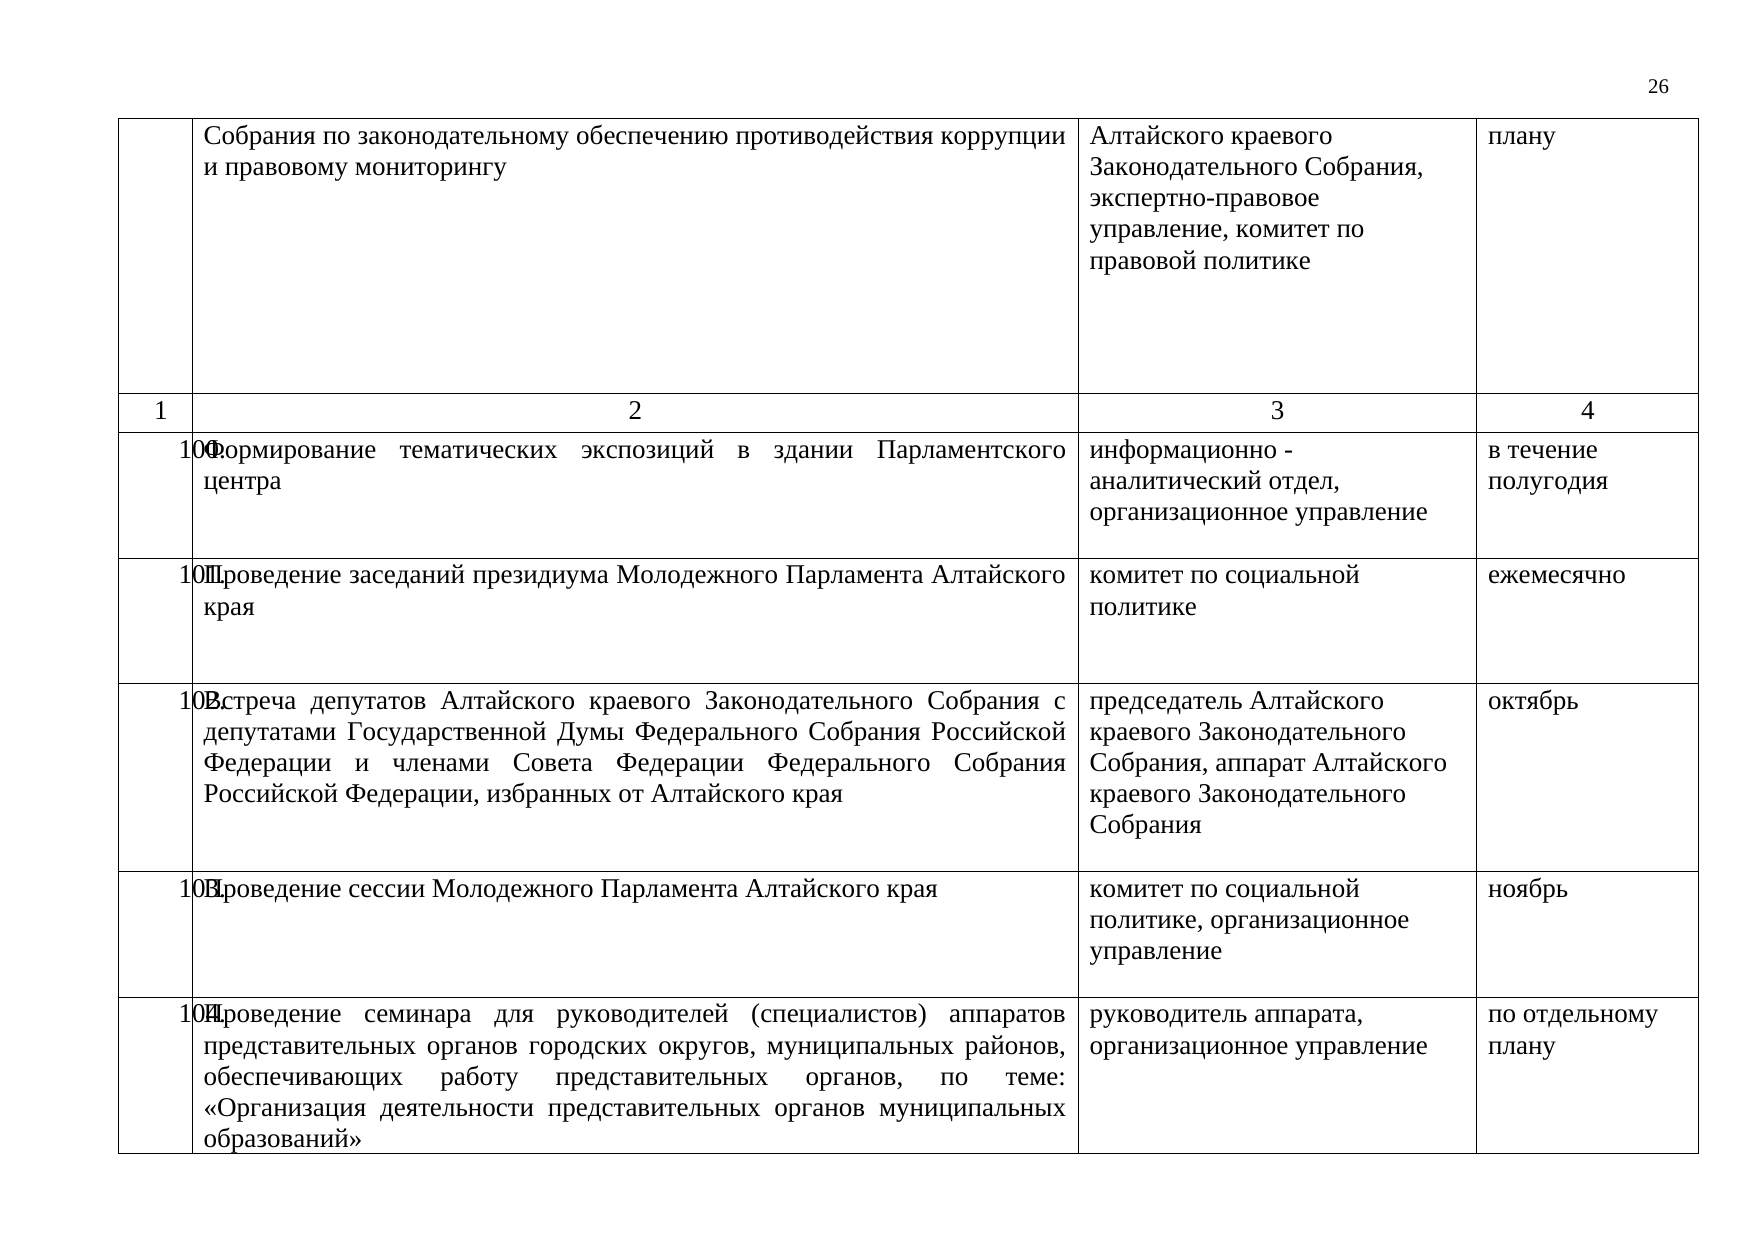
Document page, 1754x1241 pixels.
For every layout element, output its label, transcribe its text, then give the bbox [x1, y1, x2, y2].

table_cell [119, 872, 192, 997]
table_cell по отдельному плану [1477, 119, 1698, 393]
table_cell 2 [193, 394, 1078, 432]
table_cell Проведение сессии Молодежного Парламента Алтайского края [193, 872, 1078, 997]
table_cell комитет по социальной политике [1079, 559, 1476, 683]
table_cell ноябрь [1477, 872, 1698, 997]
table_cell 1 [119, 394, 192, 432]
table_cell [119, 684, 192, 871]
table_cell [193, 998, 1078, 1153]
table_cell Встреча депутатов Алтайского краевого Законодательного Собрания с депутатами Государственной Думы Федерального Собрания Российской Федерации и членами Совета Федерации Федерального Собрания Российской Федерации, избранных от Алтайского края [193, 684, 1078, 871]
table_cell [119, 998, 192, 1153]
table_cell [1079, 998, 1476, 1153]
table_cell ежемесячно [1477, 559, 1698, 683]
table_cell октябрь [1477, 684, 1698, 871]
table_cell председатель Алтайского краевого Законодательного Собрания, аппарат Алтайского краевого Законодательного Собрания [1079, 684, 1476, 871]
table_cell 3 [1079, 394, 1476, 432]
table_cell по отдельному плану [1477, 998, 1698, 1153]
table_cell 4 [1477, 394, 1698, 432]
table_cell Формирование тематических экспозиций в здании Парламентского центра [193, 433, 1078, 557]
table_cell [119, 433, 192, 557]
table_cell [119, 559, 192, 683]
table_cell информационно - аналитический отдел, организационное управление [1079, 433, 1476, 557]
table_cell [1079, 119, 1476, 393]
table_cell комитет по социальной политике, организационное управление [1079, 872, 1476, 997]
table_cell в течение полугодия [1477, 433, 1698, 557]
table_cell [193, 119, 1078, 393]
table_cell Проведение заседаний президиума Молодежного Парламента Алтайского края [193, 559, 1078, 683]
table_cell [119, 119, 192, 393]
